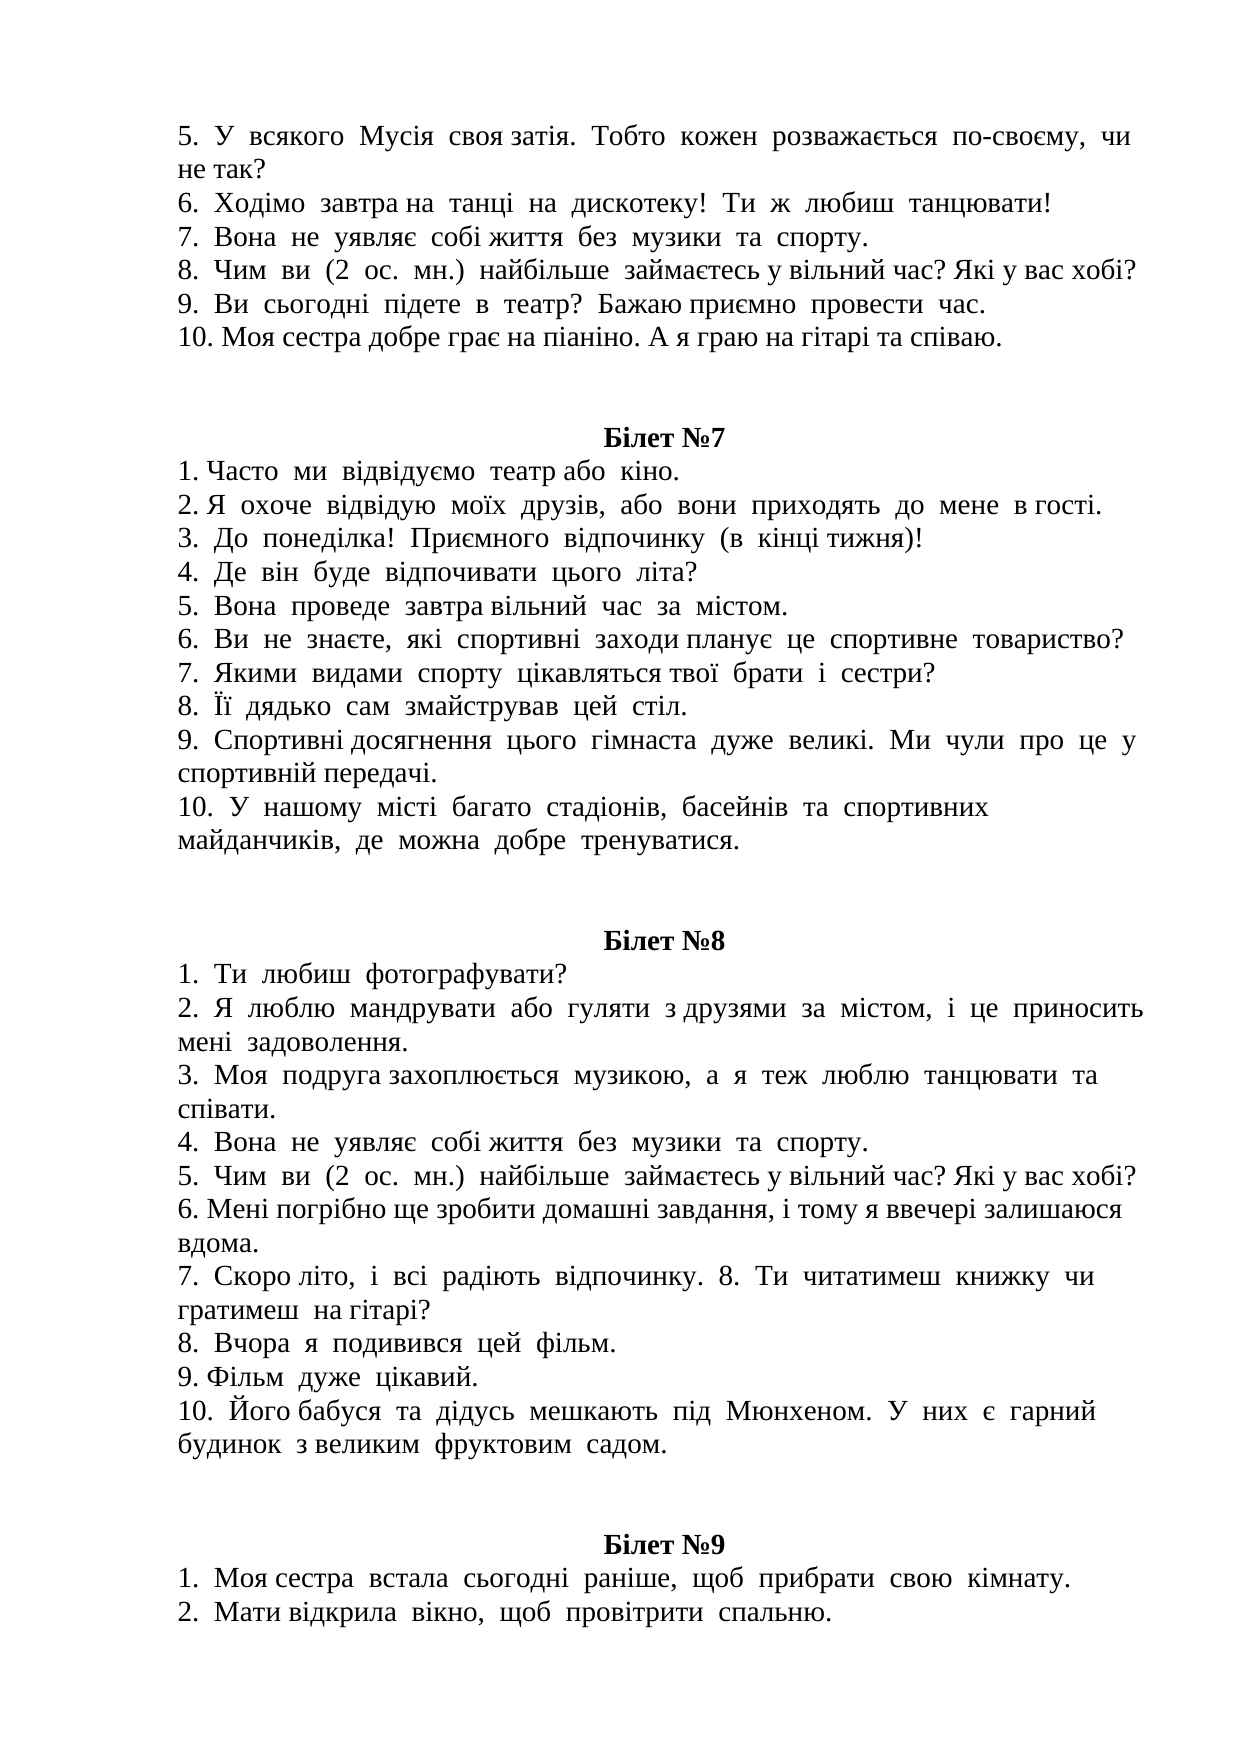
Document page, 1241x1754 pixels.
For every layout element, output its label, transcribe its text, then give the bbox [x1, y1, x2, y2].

text 2. Я охоче відвідую моїх друзів, або вони приходять до мене в гості. [177, 487, 1152, 521]
text 3. Моя подруга захоплюється музикою, а я теж люблю танцювати та співати. [177, 1057, 1152, 1124]
text 5. Вона проведе завтра вільний час за містом. [177, 588, 1152, 621]
text 8. Вчора я подивився цей фільм. [177, 1326, 1152, 1359]
text 1. Моя сестра встала сьогодні раніше, щоб прибрати свою кімнату. [177, 1560, 1152, 1594]
text 6. Мені погрібно ще зробити домашні завдання, і тому я ввечері залишаюся вдома. [177, 1191, 1152, 1258]
text 8. Її дядько сам змайстрував цей стіл. [177, 688, 1152, 722]
text 4. Вона не уявляє собі життя без музики та спорту. [177, 1124, 1152, 1158]
text 1. Ти любиш фотографувати? [177, 957, 1152, 990]
text 9. Фільм дуже цікавий. [177, 1359, 1152, 1393]
text 9. Ви сьогодні підете в театр? Бажаю приємно провести час. [177, 286, 1152, 319]
text 5. У всякого Мусія своя затія. Тобто кожен розважається по-своєму, чи не так? [177, 118, 1152, 185]
text 10. Моя сестра добре грає на піаніно. А я граю на гітарі та співаю. [177, 319, 1152, 353]
text 7. Вона не уявляє собі життя без музики та спорту. [177, 219, 1152, 252]
text Білет №8 [177, 923, 1152, 957]
text 10. Його бабуся та дідусь мешкають під Мюнхеном. У них є гарний будинок з великим фруктовим садом. [177, 1393, 1152, 1460]
text 5. Чим ви (2 ос. мн.) найбільше займаєтесь у вільний час? Які у вас хобі? [177, 1158, 1152, 1191]
text 3. До понеділка! Приємного відпочинку (в кінці тижня)! [177, 521, 1152, 554]
text 2. Я люблю мандрувати або гуляти з друзями за містом, і це приносить мені задоволення. [177, 990, 1152, 1057]
text 10. У нашому місті багато стадіонів, басейнів та спортивних майданчиків, де можна добре тренуватися. [177, 789, 1152, 856]
text 7. Якими видами спорту цікавляться твої брати і сестри? [177, 655, 1152, 688]
text 8. Чим ви (2 ос. мн.) найбільше займаєтесь у вільний час? Які у вас хобі? [177, 252, 1152, 286]
text 9. Спортивні досягнення цього гімнаста дуже великі. Ми чули про це у спортивній передачі. [177, 722, 1152, 789]
text 6. Ходімо завтра на танці на дискотеку! Ти ж любиш танцювати! [177, 185, 1152, 219]
text 4. Де він буде відпочивати цього літа? [177, 554, 1152, 588]
text 7. Скоро літо, і всі радіють відпочинку. 8. Ти читатимеш книжку чи гратимеш на гітарі? [177, 1258, 1152, 1326]
text 2. Мати відкрила вікно, щоб провітрити спальню. [177, 1594, 1152, 1627]
text Білет №9 [177, 1527, 1152, 1560]
text 1. Часто ми відвідуємо театр або кіно. [177, 453, 1152, 487]
text Білет №7 [177, 420, 1152, 453]
text 6. Ви не знаєте, які спортивні заходи планує це спортивне товариство? [177, 621, 1152, 655]
